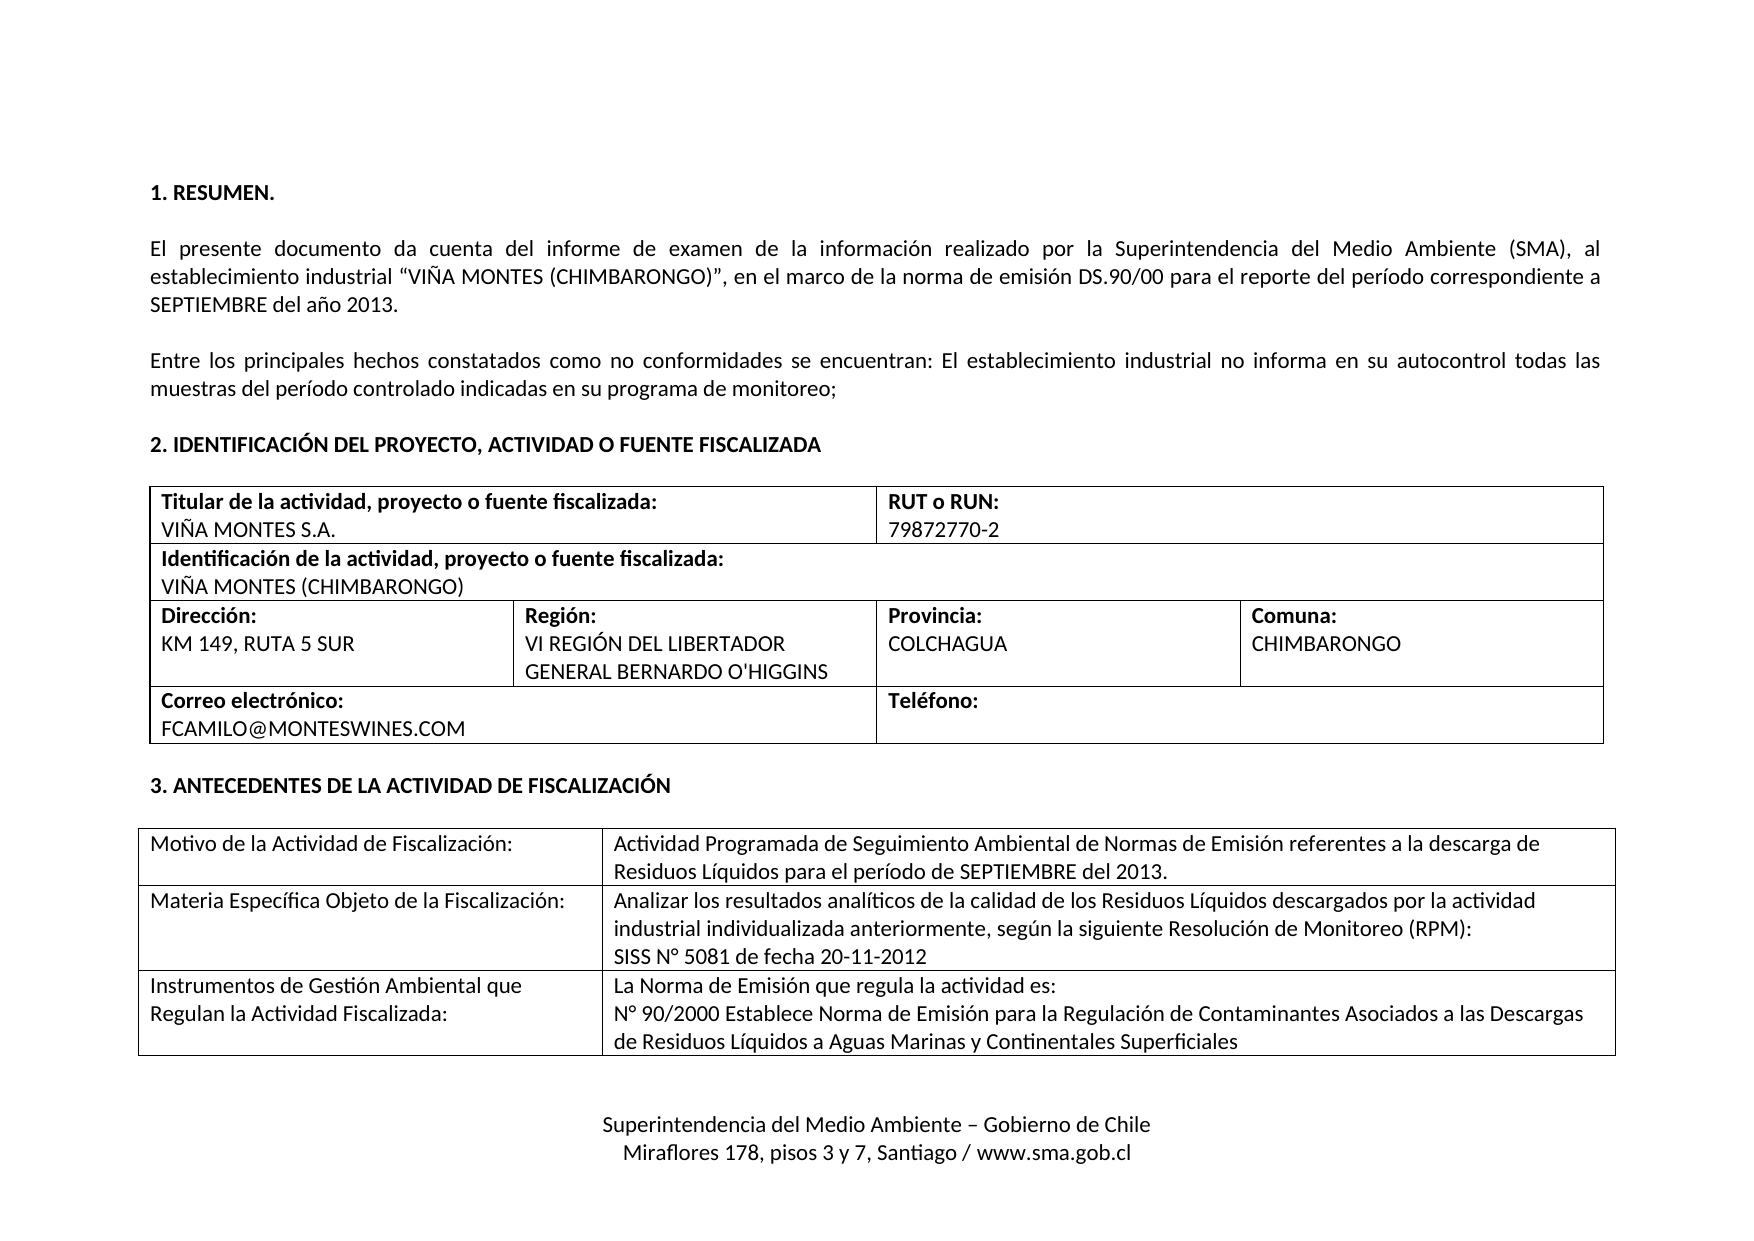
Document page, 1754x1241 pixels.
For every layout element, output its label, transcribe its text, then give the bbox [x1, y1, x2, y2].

table_header Titular de la actividad, proyecto o fuente fiscalizada: VIÑA MONTES S.A. [151, 487, 876, 543]
table_header Motivo de la Actividad de Fiscalización: [139, 829, 602, 885]
text Entre los principales hechos constatados como no conformidades se encuentran: El establecimiento industrial no informa en su autocontrol todas las muestras del período controlado indicadas en su programa de monitoreo; [150, 318, 1604, 402]
table_header RUT o RUN: 79872770-2 [877, 487, 1603, 543]
table_cell La Norma de Emisión que regula la actividad es: N° 90/2000 Establece Norma de Emisión para la Regulación de Contaminantes Asociados a las Descargas de Residuos Líquidos a Aguas Marinas y Continentales Superficiales [603, 971, 1615, 1055]
table_cell Identificación de la actividad, proyecto o fuente fiscalizada: VIÑA MONTES (CHIMBARONGO) [151, 544, 1603, 600]
text El presente documento da cuenta del informe de examen de la información realizado por la Superintendencia del Medio Ambiente (SMA), al establecimiento industrial “VIÑA MONTES (CHIMBARONGO)”, en el marco de la norma de emisión DS.90/00 para el reporte del período correspondiente a SEPTIEMBRE del año 2013. [150, 206, 1604, 318]
table_cell Instrumentos de Gestión Ambiental que Regulan la Actividad Fiscalizada: [139, 971, 602, 1055]
table_cell Comuna: CHIMBARONGO [1241, 601, 1603, 686]
table_cell Teléfono: [877, 687, 1603, 743]
table_header Actividad Programada de Seguimiento Ambiental de Normas de Emisión referentes a la descarga de Residuos Líquidos para el período de SEPTIEMBRE del 2013. [603, 829, 1615, 885]
table_cell Dirección: KM 149, RUTA 5 SUR [151, 601, 513, 686]
table_cell Correo electrónico: FCAMILO@MONTESWINES.COM [151, 687, 876, 743]
text 3. ANTECEDENTES DE LA ACTIVIDAD DE FISCALIZACIÓN [150, 744, 1604, 800]
table_cell Provincia: COLCHAGUA [877, 601, 1240, 686]
table_cell Materia Específica Objeto de la Fiscalización: [139, 886, 602, 970]
table_cell Analizar los resultados analíticos de la calidad de los Residuos Líquidos descargados por la actividad industrial individualizada anteriormente, según la siguiente Resolución de Monitoreo (RPM): SISS N° 5081 de fecha 20-11-2012 [603, 886, 1615, 970]
text 1. RESUMEN. [150, 150, 1604, 206]
table_cell Región: VI REGIÓN DEL LIBERTADOR GENERAL BERNARDO O'HIGGINS [514, 601, 876, 686]
text 2. IDENTIFICACIÓN DEL PROYECTO, ACTIVIDAD O FUENTE FISCALIZADA [150, 402, 1604, 458]
